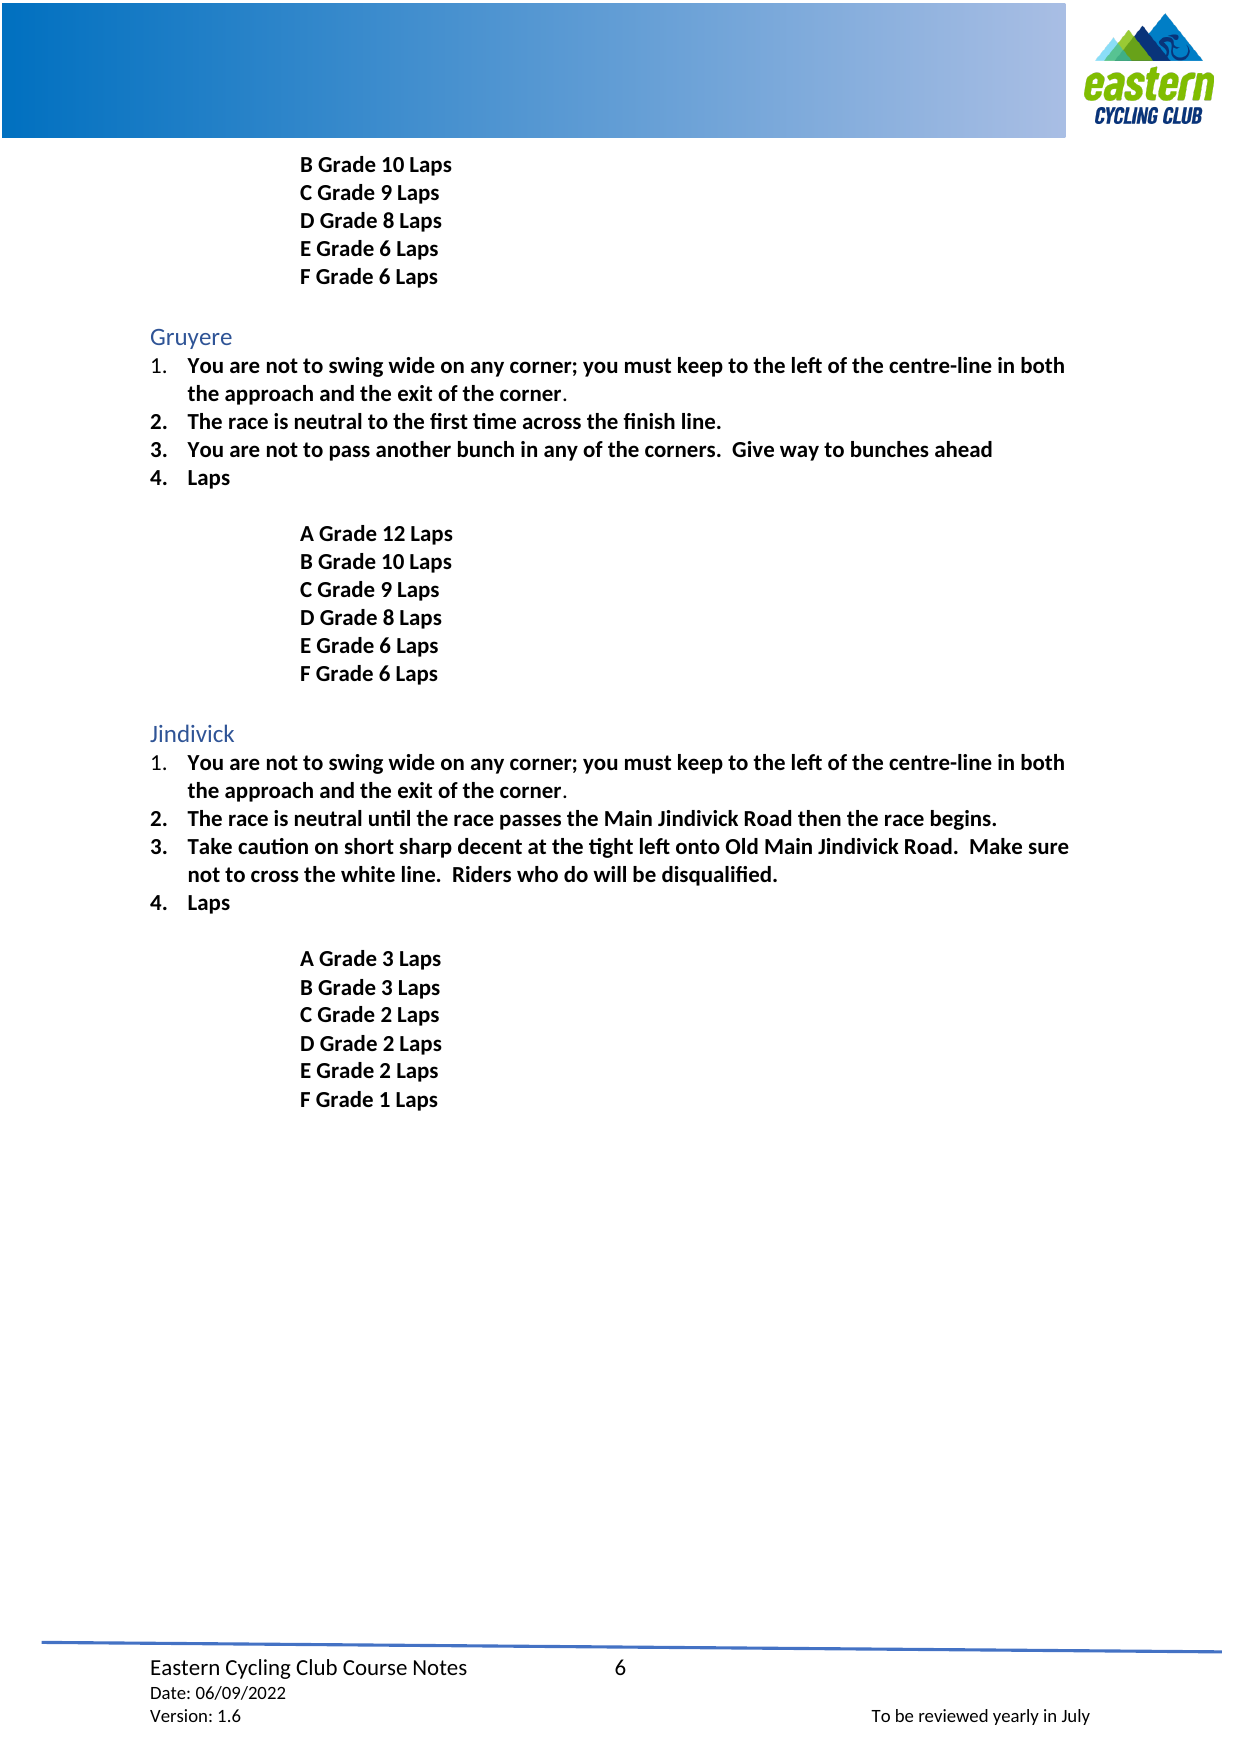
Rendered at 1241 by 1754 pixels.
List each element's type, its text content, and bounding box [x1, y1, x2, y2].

text E Grade 2 Laps [300, 1057, 1090, 1085]
text B Grade 10 Laps [300, 547, 1090, 575]
text F Grade 6 Laps [300, 262, 1090, 290]
text F Grade 1 Laps [262, 1085, 1090, 1113]
list You are not to pass another bunch in any of the corners. Give way to bunches ahead [150, 435, 1090, 463]
text C Grade 9 Laps [300, 575, 1090, 603]
text C Grade 2 Laps [300, 1001, 1090, 1029]
text A Grade 12 Laps [300, 519, 1090, 547]
list The race is neutral until the race passes the Main Jindivick Road then the race begins. [150, 804, 1090, 832]
picture [1083, 13, 1215, 124]
text A Grade 3 Laps [300, 944, 1090, 973]
text B Grade 3 Laps [300, 973, 1090, 1001]
text D Grade 8 Laps [300, 206, 1090, 234]
list Laps [150, 463, 1090, 491]
text D Grade 8 Laps [300, 603, 1090, 631]
text F Grade 6 Laps [300, 659, 1090, 687]
text E Grade 6 Laps [300, 631, 1090, 659]
text Jindivick [150, 718, 1090, 748]
text D Grade 2 Laps [300, 1029, 1090, 1057]
list The race is neutral to the first time across the finish line. [150, 407, 1090, 435]
text Gruyere [150, 321, 1090, 351]
text E Grade 6 Laps [300, 234, 1090, 262]
list You are not to swing wide on any corner; you must keep to the left of the centre-line in both the approach and the exit of the corner. [150, 748, 1090, 804]
list Take caution on short sharp decent at the tight left onto Old Main Jindivick Road. Make sure not to cross the white line. Riders who do will be disqualified. [150, 832, 1090, 888]
text C Grade 9 Laps [300, 178, 1090, 206]
list You are not to swing wide on any corner; you must keep to the left of the centre-line in both the approach and the exit of the corner. [150, 351, 1090, 407]
text B Grade 10 Laps [300, 150, 1090, 178]
list Laps [150, 888, 1090, 917]
